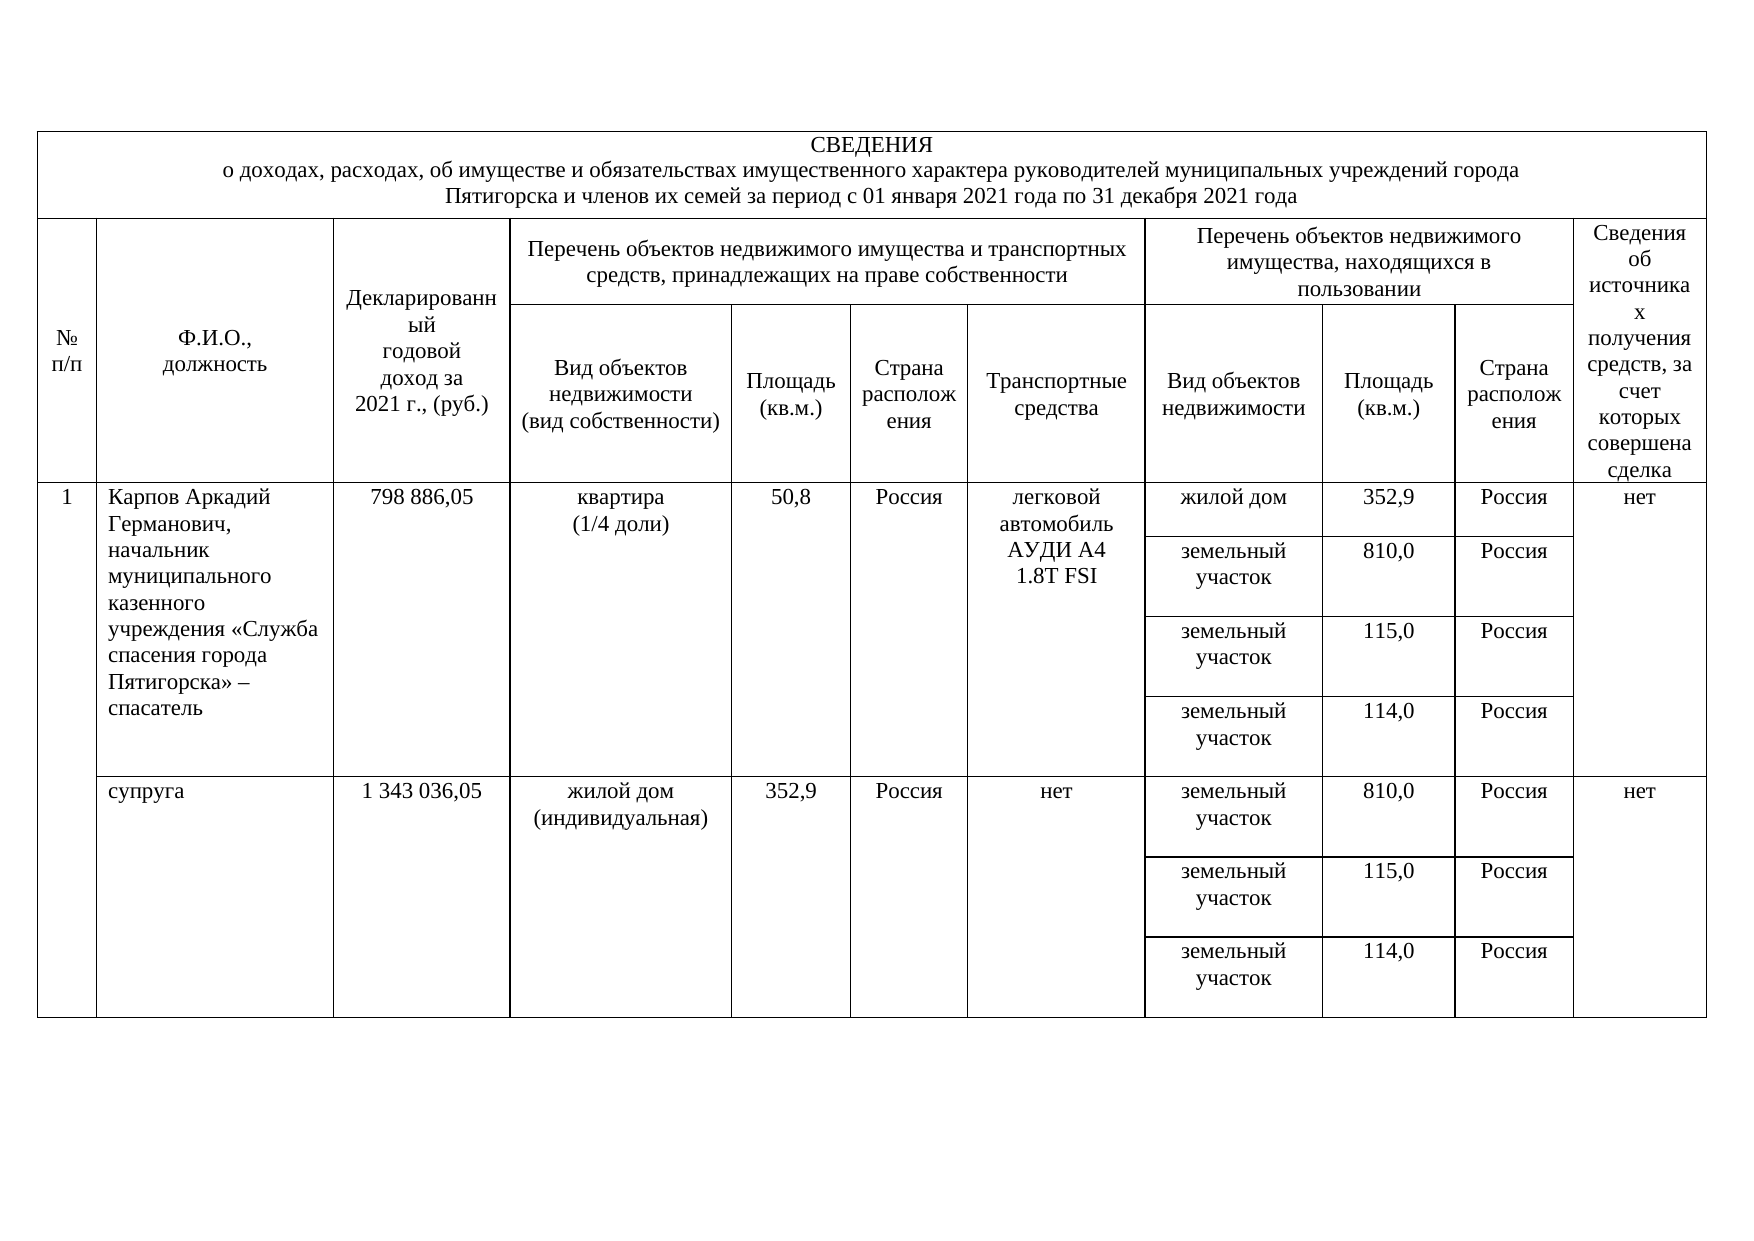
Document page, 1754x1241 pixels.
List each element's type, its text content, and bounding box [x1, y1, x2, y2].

table_cell Транспортные средства [968, 305, 1144, 482]
table_cell 114,0 [1323, 938, 1454, 1017]
table_cell земельный участок [1146, 537, 1322, 616]
table_cell нет [968, 777, 1144, 1017]
table_cell 352,9 [732, 777, 850, 1017]
table_cell Страна расположения [1456, 305, 1573, 482]
table_cell жилой дом [1146, 483, 1322, 536]
table_header СВЕДЕНИЯ о доходах, расходах, об имуществе и обязательствах имущественного характера руководителей муниципальных учреждений города Пятигорска и членов их семей за период с 01 января 2021 года по 31 декабря 2021 года [38, 132, 1706, 218]
table_cell 810,0 [1323, 777, 1454, 856]
table_cell Сведения об источниках получения средств, за счет которых совершена сделка [1574, 219, 1706, 482]
table_cell земельный участок [1146, 777, 1322, 856]
table_cell супруга [97, 777, 333, 1017]
table_cell Россия [1456, 483, 1573, 536]
table_cell 1 343 036,05 [334, 777, 509, 1017]
table_cell 810,0 [1323, 537, 1454, 616]
table_cell 1 [38, 483, 96, 1017]
table_cell 50,8 [732, 483, 850, 776]
table_cell Россия [851, 777, 967, 1017]
table_cell земельный участок [1146, 697, 1322, 776]
table_cell Россия [1456, 777, 1573, 856]
table_cell 115,0 [1323, 858, 1454, 936]
table_cell Вид объектов недвижимости [1146, 305, 1322, 482]
table_cell 352,9 [1323, 483, 1454, 536]
table_cell нет [1574, 483, 1706, 776]
table_cell Площадь (кв.м.) [1323, 305, 1454, 482]
table_cell Россия [851, 483, 967, 776]
table_cell жилой дом (индивидуальная) [511, 777, 731, 1017]
table_cell Декларированный годовой доход за 2021 г., (руб.) [334, 219, 509, 482]
table_cell Россия [1456, 938, 1573, 1017]
table_cell Перечень объектов недвижимого имущества и транспортных средств, принадлежащих на праве собственности [511, 219, 1144, 304]
table_cell Площадь (кв.м.) [732, 305, 850, 482]
table_cell Россия [1456, 617, 1573, 696]
table_cell земельный участок [1146, 938, 1322, 1017]
table_cell Россия [1456, 537, 1573, 616]
table_cell Карпов Аркадий Германович, начальник муниципального казенного учреждения «Служба спасения города Пятигорска» – спасатель [97, 483, 333, 776]
table_cell Россия [1456, 858, 1573, 936]
table_cell 114,0 [1323, 697, 1454, 776]
table_cell Вид объектов недвижимости (вид собственности) [511, 305, 731, 482]
table_cell нет [1574, 777, 1706, 1017]
table_cell земельный участок [1146, 858, 1322, 936]
table_cell Ф.И.О., должность [97, 219, 333, 482]
table_cell 115,0 [1323, 617, 1454, 696]
table_cell Россия [1456, 697, 1573, 776]
table_cell квартира (1/4 доли) [511, 483, 731, 776]
table_cell 798 886,05 [334, 483, 509, 776]
table_cell № п/п [38, 219, 96, 482]
table_cell Страна расположения [851, 305, 967, 482]
table_cell легковой автомобиль АУДИ А4 1.8Т FSI [968, 483, 1144, 776]
table_cell земельный участок [1146, 617, 1322, 696]
table_cell Перечень объектов недвижимого имущества, находящихся в пользовании [1146, 219, 1573, 304]
